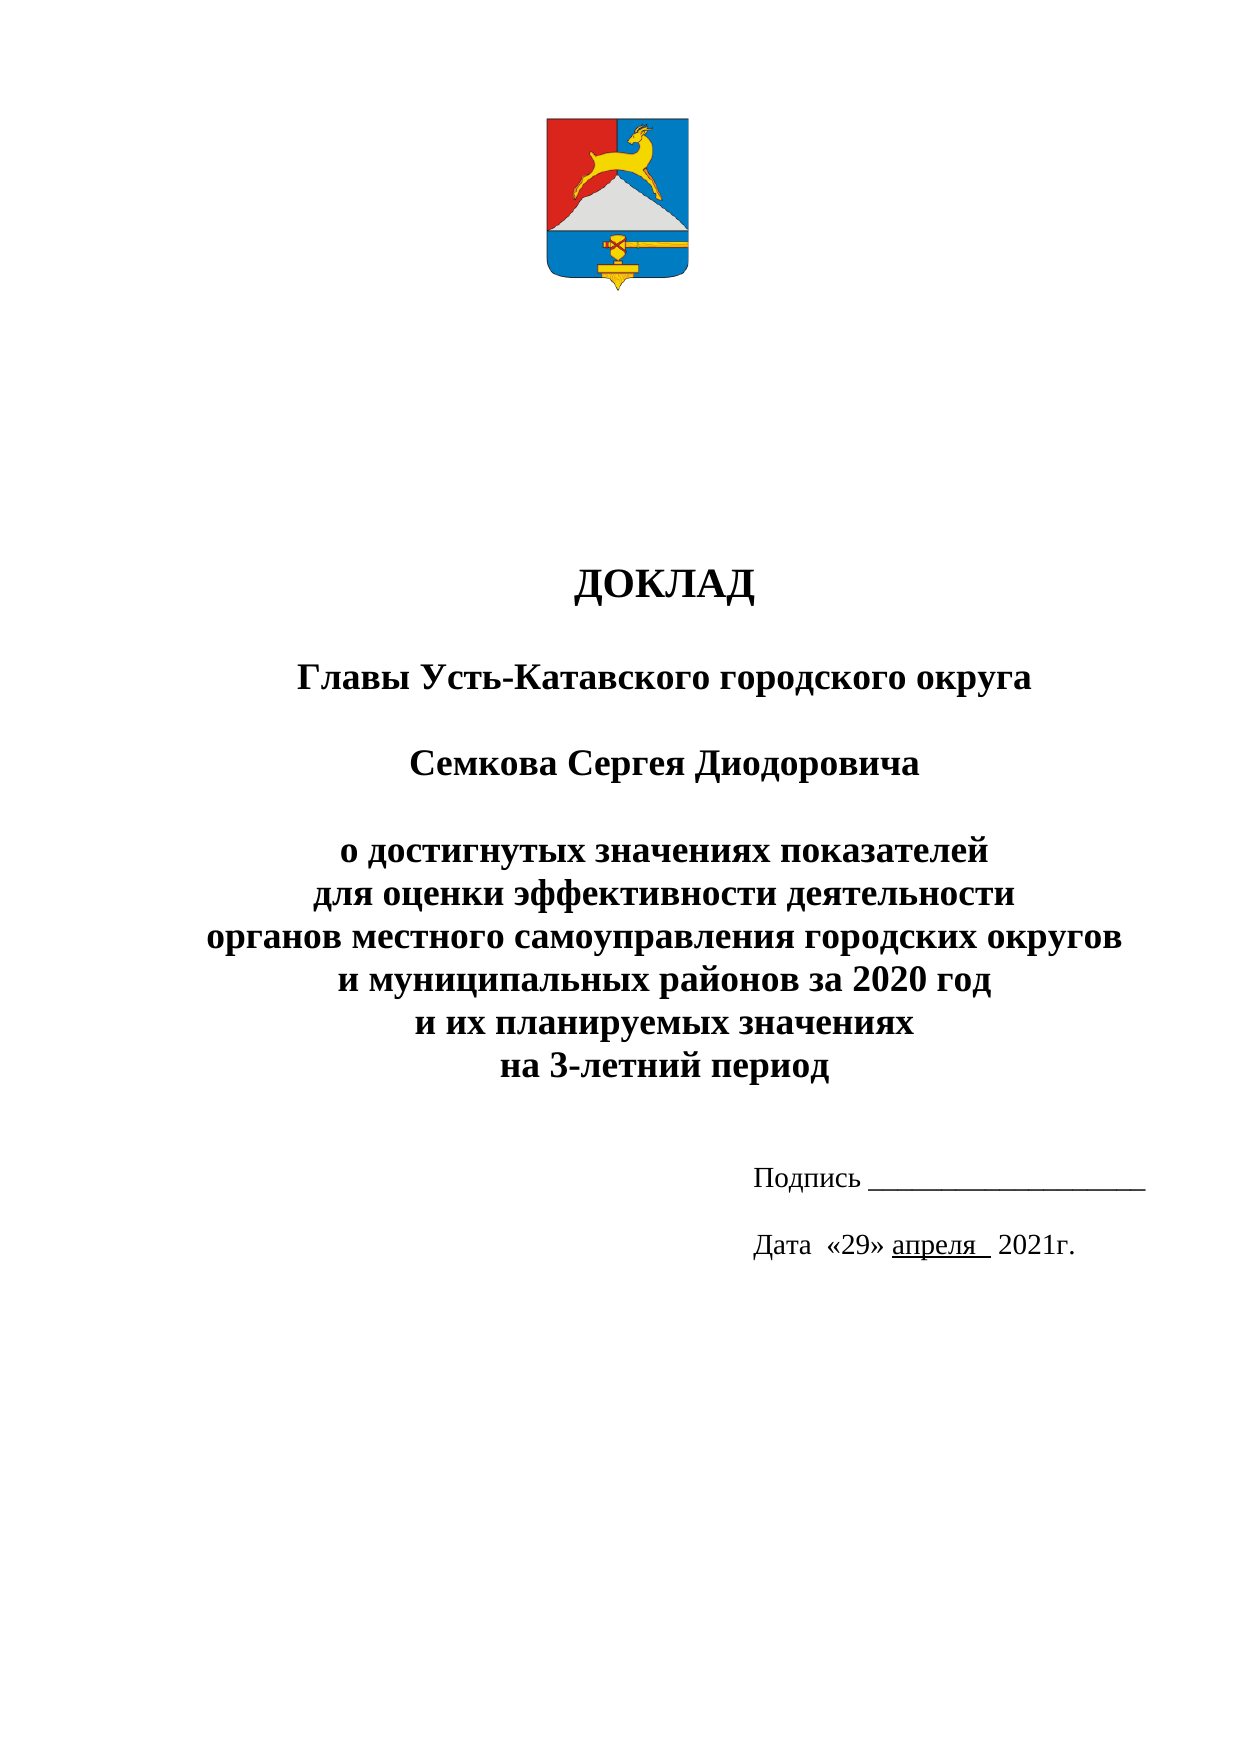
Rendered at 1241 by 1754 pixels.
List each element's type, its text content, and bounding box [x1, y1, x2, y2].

text Семкова Сергея Диодоровича [177, 741, 1152, 784]
text органов местного самоуправления городских округов [177, 913, 1152, 956]
text Подпись ___________________ [177, 1160, 1152, 1193]
text для оценки эффективности деятельности [177, 870, 1152, 913]
picture [546, 118, 689, 291]
text Главы Усть-Катавского городского округа [177, 654, 1152, 698]
text и их планируемых значениях [177, 999, 1152, 1043]
text ДОКЛАД [177, 559, 1152, 607]
text и муниципальных районов за 2020 год [177, 956, 1152, 999]
text о достигнутых значениях показателей [177, 827, 1152, 870]
text на 3-летний период [177, 1043, 1152, 1086]
text Дата «29» апреля_ 2021г. [177, 1227, 1152, 1261]
